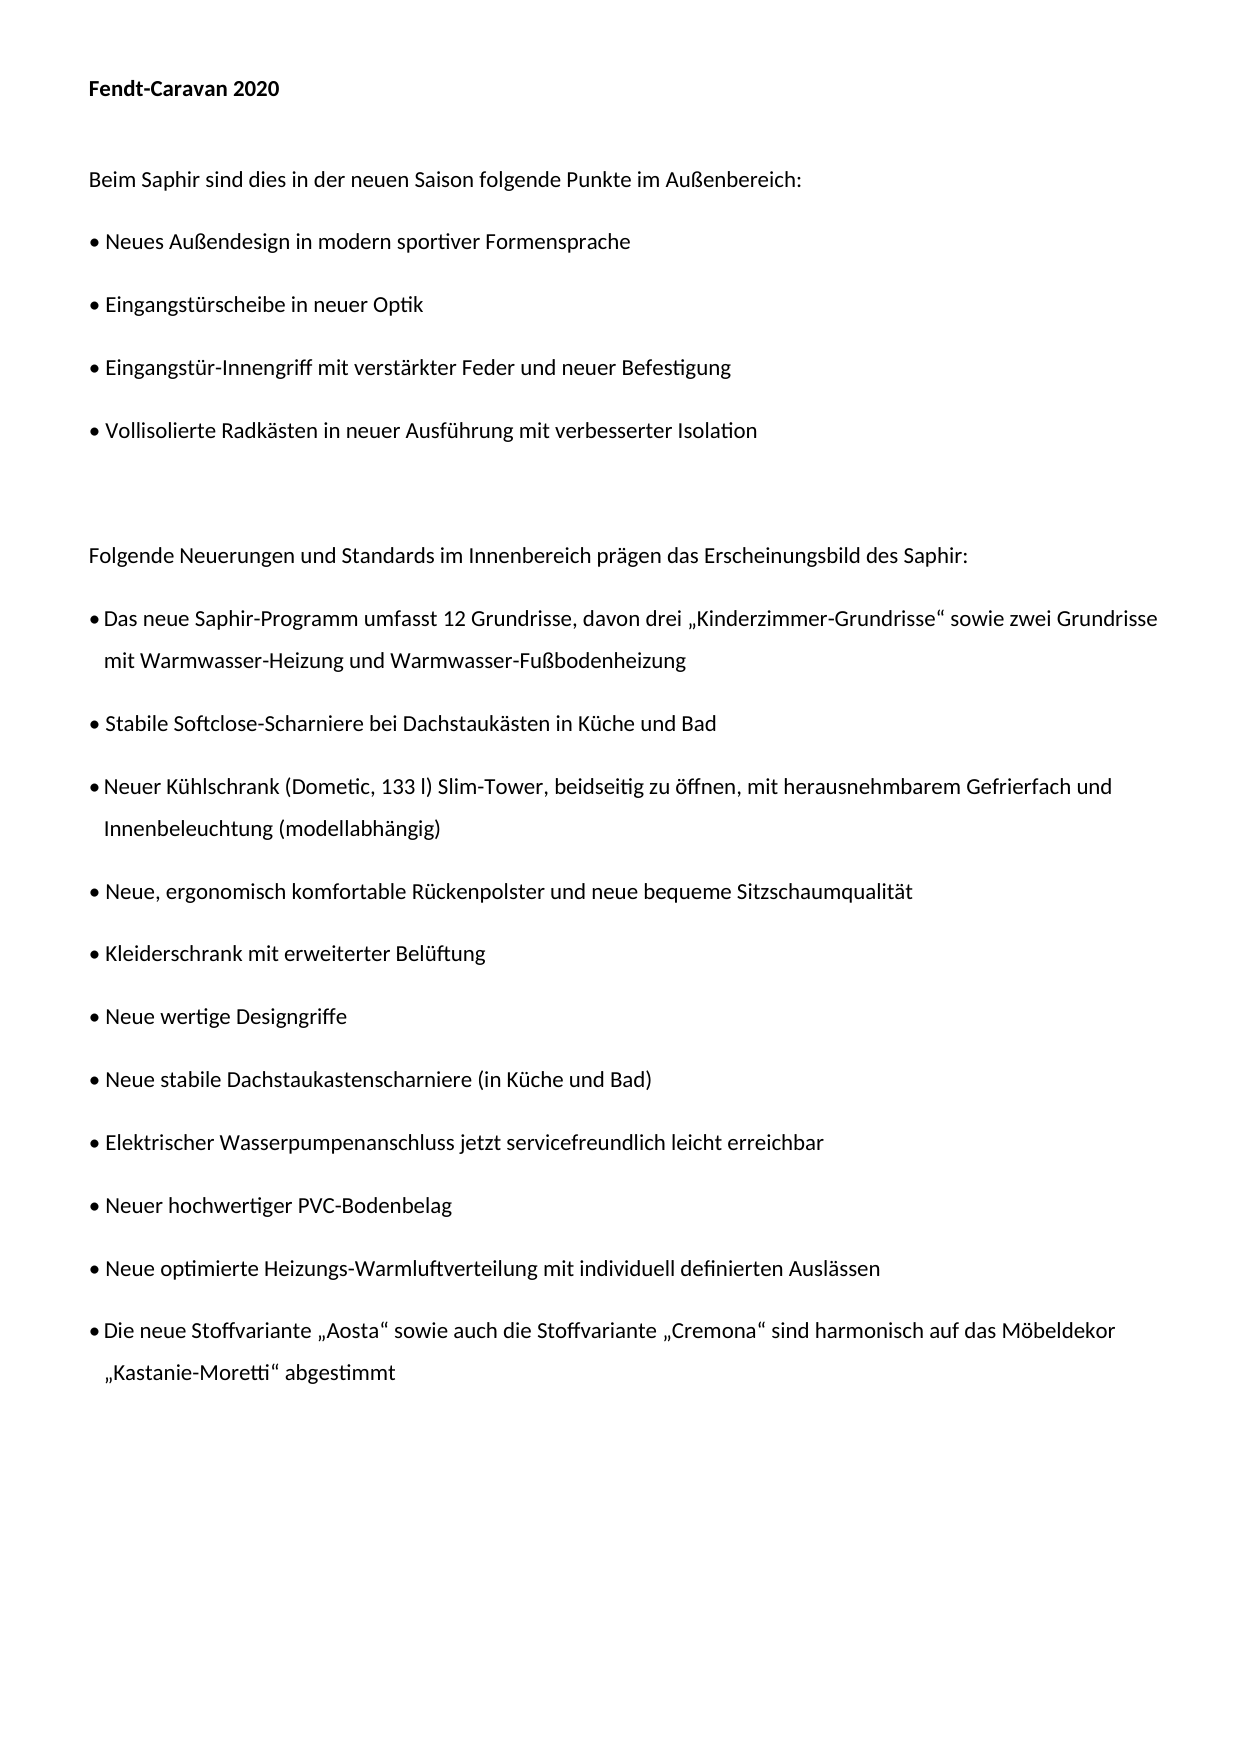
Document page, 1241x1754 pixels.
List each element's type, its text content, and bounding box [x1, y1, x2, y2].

text • Kleiderschrank mit erweiterter Belüftung [89, 939, 1181, 968]
text • Das neue Saphir-Programm umfasst 12 Grundrisse, davon drei „Kinderzimmer-Grundrisse“ sowie zwei Grundrisse mit Warmwasser-Heizung und Warmwasser-Fußbodenheizung [89, 604, 1181, 674]
text • Eingangstürscheibe in neuer Optik [89, 290, 1181, 318]
text Beim Saphir sind dies in der neuen Saison folgende Punkte im Außenbereich: [89, 165, 1181, 193]
text • Die neue Stoffvariante „Aosta“ sowie auch die Stoffvariante „Cremona“ sind harmonisch auf das Möbeldekor „Kastanie-Moretti“ abgestimmt [89, 1316, 1181, 1386]
text • Neues Außendesign in modern sportiver Formensprache [89, 227, 1181, 256]
text • Eingangstür-Innengriff mit verstärkter Feder und neuer Befestigung [89, 353, 1181, 381]
text • Neue wertige Designgriffe [89, 1002, 1181, 1030]
text • Neue optimierte Heizungs-Warmluftverteilung mit individuell definierten Auslässen [89, 1254, 1181, 1282]
text • Neuer hochwertiger PVC-Bodenbelag [89, 1191, 1181, 1219]
text • Neue stabile Dachstaukastenscharniere (in Küche und Bad) [89, 1065, 1181, 1093]
text Folgende Neuerungen und Standards im Innenbereich prägen das Erscheinungsbild des Saphir: [89, 542, 1181, 569]
text • Neue, ergonomisch komfortable Rückenpolster und neue bequeme Sitzschaumqualität [89, 877, 1181, 905]
text • Stabile Softclose-Scharniere bei Dachstaukästen in Küche und Bad [89, 709, 1181, 737]
text • Neuer Kühlschrank (Dometic, 133 l) Slim-Tower, beidseitig zu öffnen, mit herausnehmbarem Gefrierfach und Innenbeleuchtung (modellabhängig) [89, 772, 1181, 842]
text • Vollisolierte Radkästen in neuer Ausführung mit verbesserter Isolation [89, 416, 1181, 444]
text • Elektrischer Wasserpumpenanschluss jetzt servicefreundlich leicht erreichbar [89, 1128, 1181, 1156]
